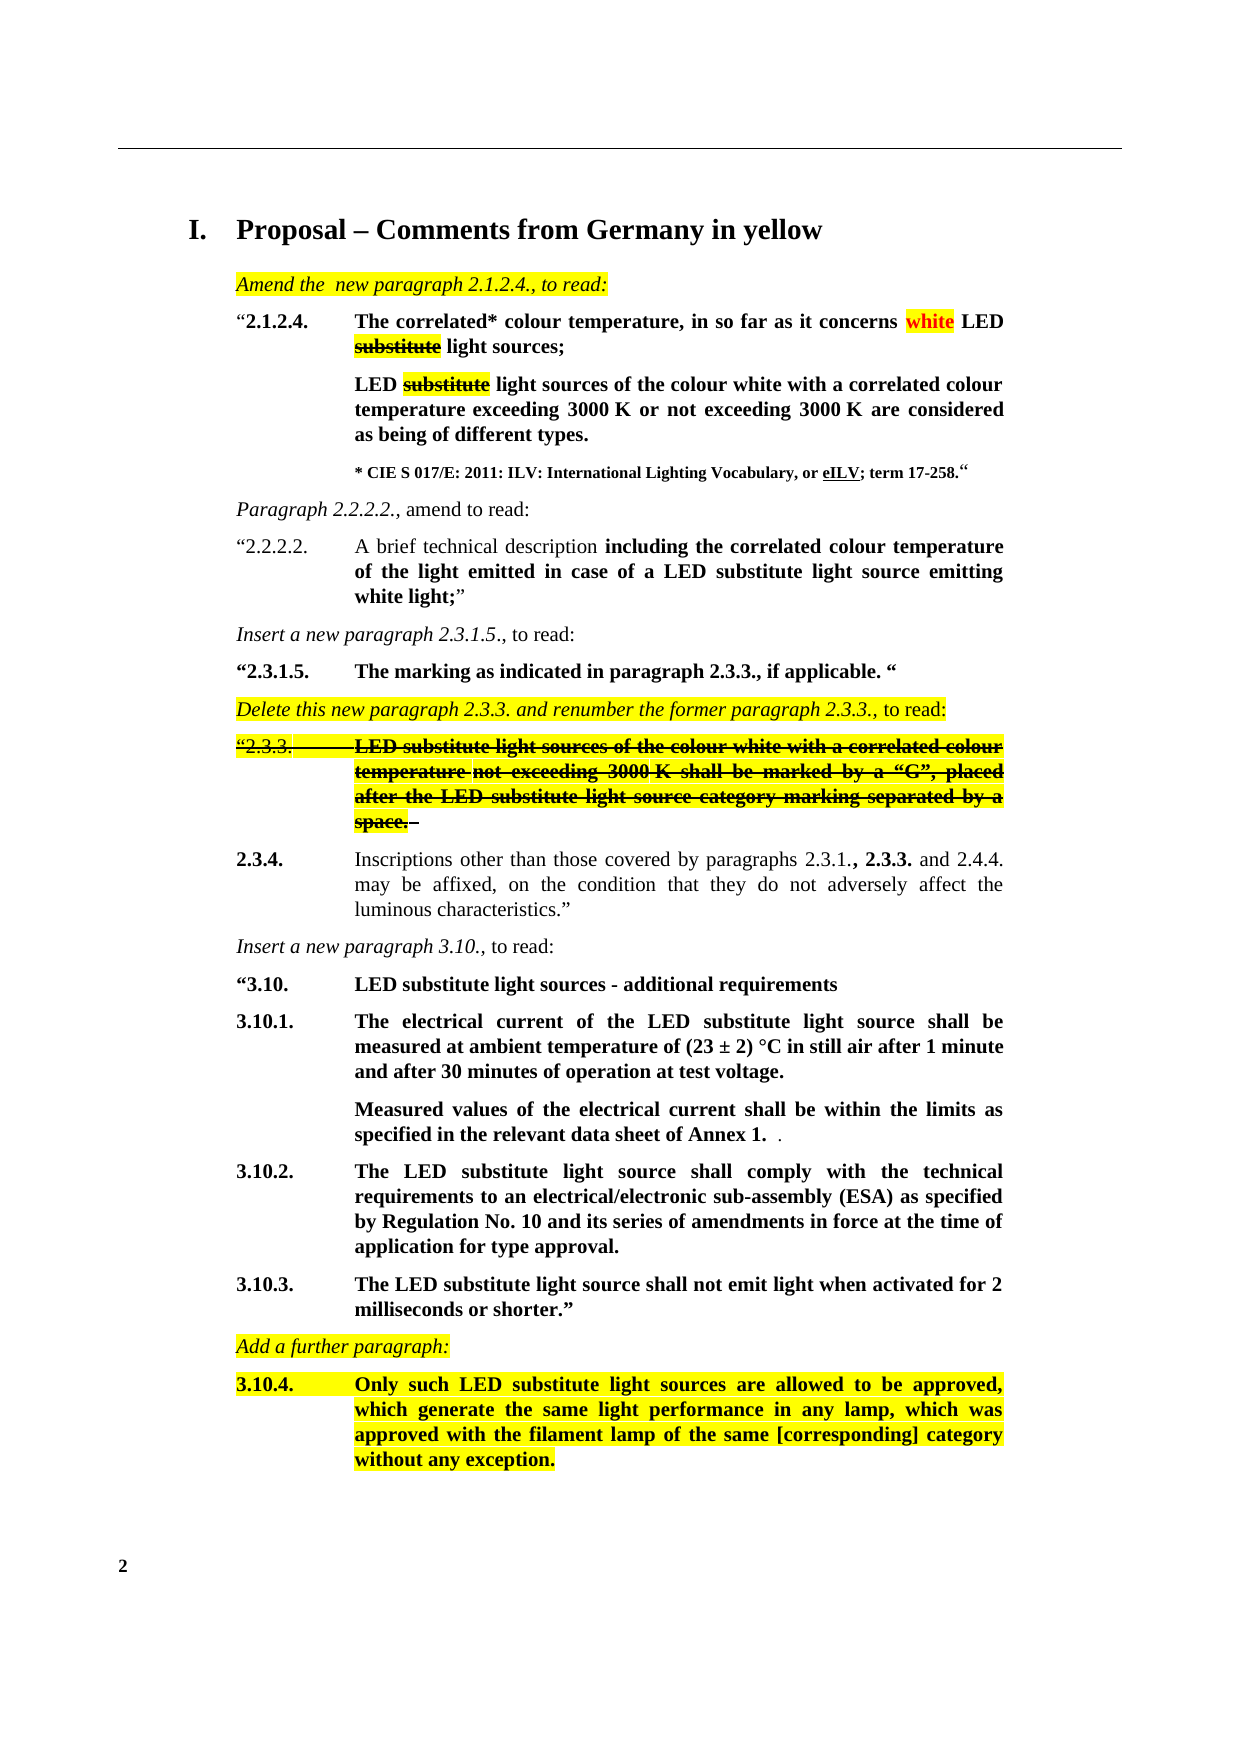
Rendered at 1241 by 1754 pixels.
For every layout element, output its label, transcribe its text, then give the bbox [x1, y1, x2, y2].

text “3.10. LED substitute light sources - additional requirements [236, 971, 1004, 996]
text Delete this new paragraph 2.3.3. and renumber the former paragraph 2.3.3., to read: [236, 696, 1004, 721]
text Paragraph 2.2.2.2., amend to read: [236, 496, 1004, 521]
text I. Proposal – Comments from Germany in yellow [118, 215, 1004, 246]
text 3.10.2. The LED substitute light source shall comply with the technical requirements to an electrical/electronic sub-assembly (ESA) as specified by Regulation No. 10 and its series of amendments in force at the time of application for type approval. [236, 1158, 1004, 1258]
text “2.2.2.2. A brief technical description including the correlated colour temperature of the light emitted in case of a LED substitute light source emitting white light;” [236, 533, 1004, 608]
text * CIE S 017/E: 2011: ILV: International Lighting Vocabulary, or eILV; term 17-258.“ [354, 458, 1004, 483]
text Add a further paragraph: [236, 1333, 1004, 1358]
text 3.10.1. The electrical current of the LED substitute light source shall be measured at ambient temperature of (23 ± 2) °C in still air after 1 minute and after 30 minutes of operation at test voltage. [236, 1008, 1004, 1083]
text Insert a new paragraph 2.3.1.5., to read: [236, 621, 1004, 646]
text Insert a new paragraph 3.10., to read: [236, 933, 1004, 958]
text Measured values of the electrical current shall be within the limits as specified in the relevant data sheet of Annex 1. . [354, 1096, 1004, 1146]
text LED substitute light sources of the colour white with a correlated colour temperature exceeding 3000 K or not exceeding 3000 K are considered as being of different types. [354, 371, 1004, 446]
text Amend the new paragraph 2.1.2.4., to read: [236, 271, 1004, 296]
text “2.3.3. LED substitute light sources of the colour white with a correlated colour temperature not exceeding 3000 K shall be marked by a “G”, placed after the LED substitute light source category marking separated by a space. [236, 749, 1004, 833]
text “2.3.1.5. The marking as indicated in paragraph 2.3.3., if applicable. “ [236, 658, 1004, 683]
text 2.3.4. Inscriptions other than those covered by paragraphs 2.3.1., 2.3.3. and 2.4.4. may be affixed, on the condition that they do not adversely affect the luminous characteristics.” [236, 846, 1004, 921]
text “2.1.2.4. The correlated* colour temperature, in so far as it concerns white LED substitute light sources; [236, 308, 1004, 358]
text 3.10.3. The LED substitute light source shall not emit light when activated for 2 milliseconds or shorter.” [236, 1271, 1004, 1321]
text 3.10.4. Only such LED substitute light sources are allowed to be approved, which generate the same light performance in any lamp, which was approved with the filament lamp of the same [corresponding] category without any exception. [236, 1396, 1004, 1471]
